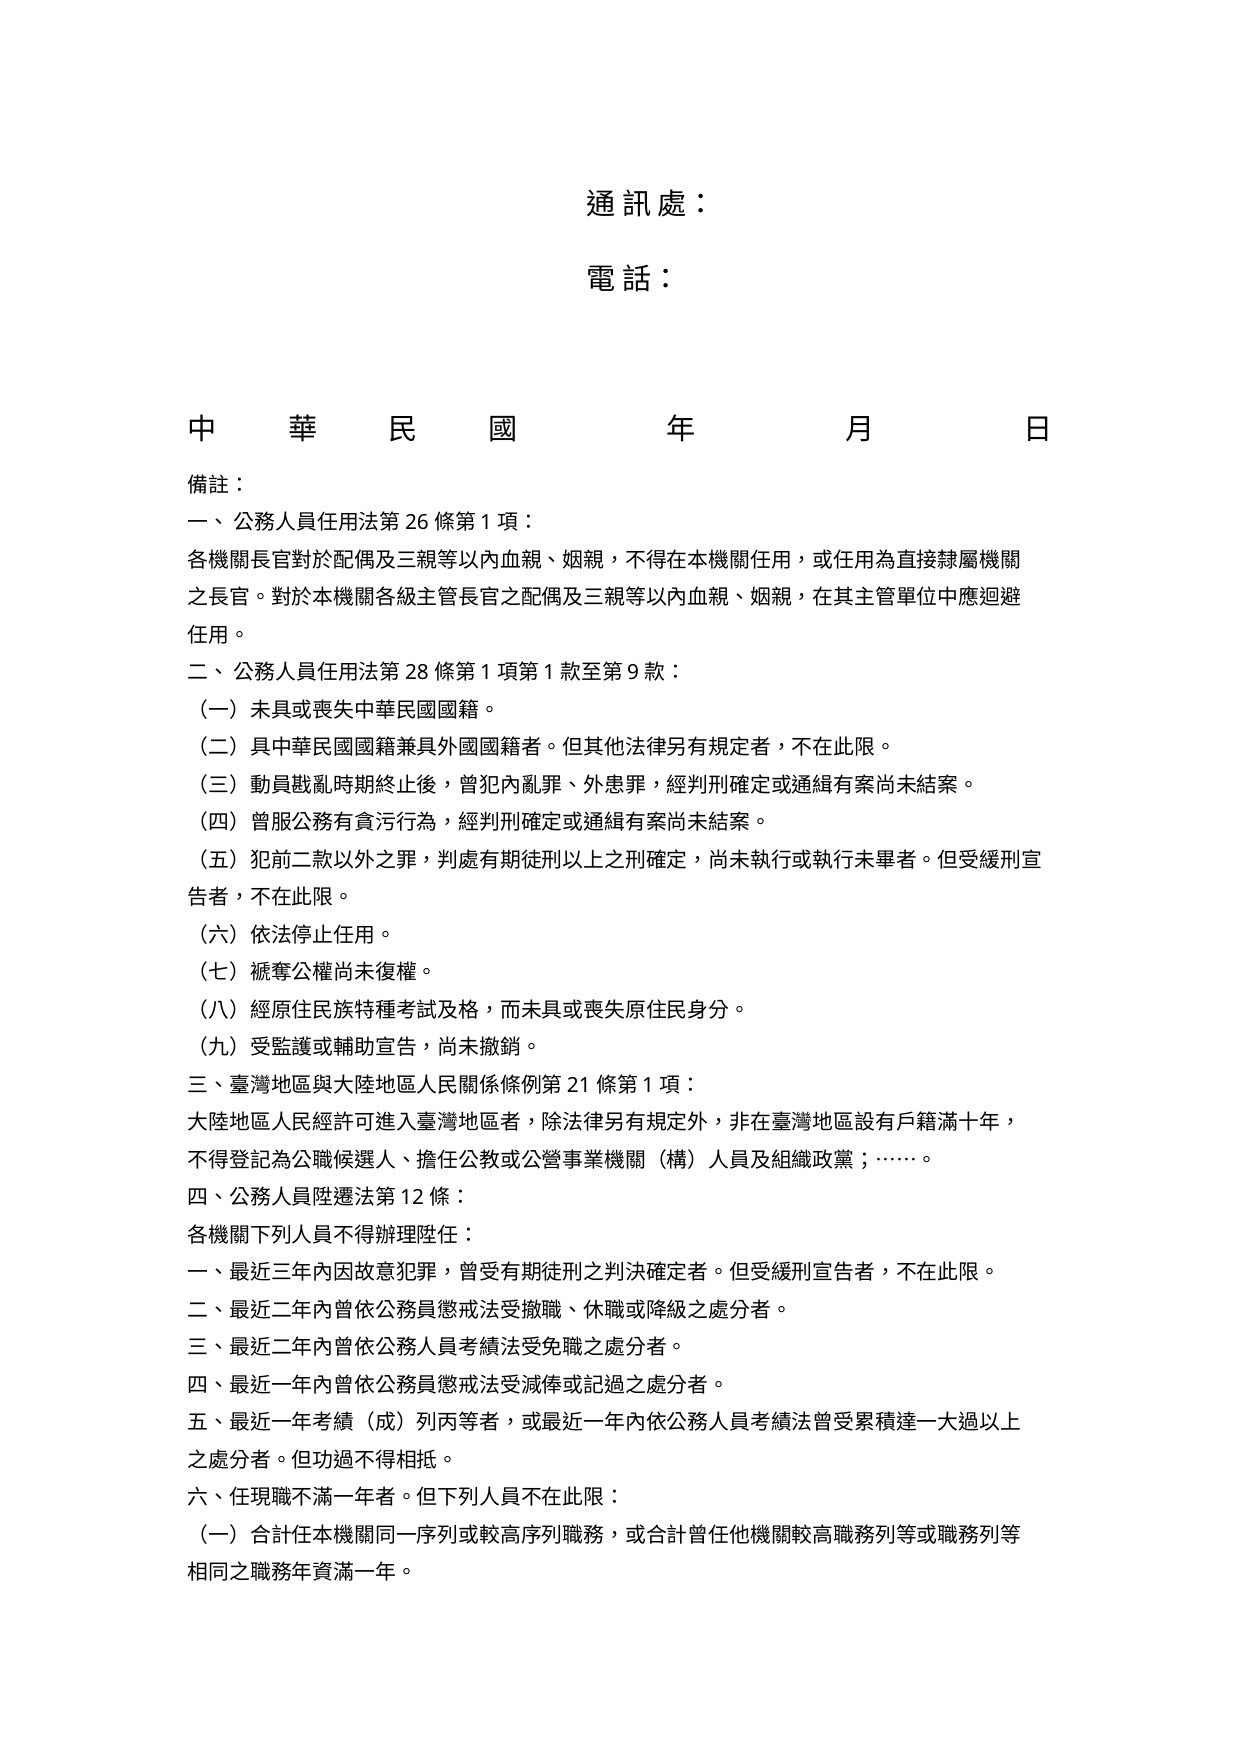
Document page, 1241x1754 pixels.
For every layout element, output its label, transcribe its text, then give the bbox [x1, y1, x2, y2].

text （九）受監護或輔助宣告，尚未撤銷。 [187, 1027, 1053, 1064]
text 各機關長官對於配偶及三親等以內血親、姻親，不得在本機關任用，或任用為直接隸屬機關 [187, 539, 1053, 577]
text 不得登記為公職候選人、擔任公教或公營事業機關（構）人員及組織政黨；……。 [187, 1139, 1053, 1177]
text 四、最近一年內曾依公務員懲戒法受減俸或記過之處分者。 [187, 1364, 1053, 1402]
text （八）經原住民族特種考試及格，而未具或喪失原住民身分。 [187, 989, 1053, 1027]
text 各機關下列人員不得辦理陞任： [187, 1214, 1053, 1252]
text （六）依法停止任用。 [187, 914, 1053, 952]
text 告者，不在此限。 [187, 877, 1053, 914]
text （七）褫奪公權尚未復權。 [187, 952, 1053, 989]
text 電 話： [187, 239, 1053, 314]
text 一、最近三年內因故意犯罪，曾受有期徒刑之判決確定者。但受緩刑宣告者，不在此限。 [187, 1252, 1053, 1289]
text 任用。 [187, 614, 1053, 652]
text （三）動員戡亂時期終止後，曾犯內亂罪、外患罪，經判刑確定或通緝有案尚未結案。 [187, 764, 1053, 802]
text 之處分者。但功過不得相抵。 [187, 1439, 1053, 1477]
text 之長官。對於本機關各級主管長官之配偶及三親等以內血親、姻親，在其主管單位中應迴避 [187, 577, 1053, 614]
text 一、 公務人員任用法第26 條第1 項： [187, 502, 1053, 539]
text 大陸地區人民經許可進入臺灣地區者，除法律另有規定外，非在臺灣地區設有戶籍滿十年， [187, 1102, 1053, 1139]
text 四、公務人員陞遷法第12 條： [187, 1177, 1053, 1214]
text 二、最近二年內曾依公務員懲戒法受撤職、休職或降級之處分者。 [187, 1289, 1053, 1327]
text （二）具中華民國國籍兼具外國國籍者。但其他法律另有規定者，不在此限。 [187, 727, 1053, 764]
text 二、 公務人員任用法第28 條第1 項第1 款至第9 款： [187, 652, 1053, 689]
text 中華民國 年 月 日 [187, 389, 1053, 464]
text 相同之職務年資滿一年。 [187, 1552, 1053, 1589]
text 五、最近一年考績（成）列丙等者，或最近一年內依公務人員考績法曾受累積達一大過以上 [187, 1402, 1053, 1439]
text 通 訊 處： [187, 164, 1053, 239]
text （四）曾服公務有貪污行為，經判刑確定或通緝有案尚未結案。 [187, 802, 1053, 839]
text 備註： [187, 464, 1053, 502]
text 六、任現職不滿一年者。但下列人員不在此限： [187, 1477, 1053, 1514]
text 三、臺灣地區與大陸地區人民關係條例第21 條第1 項： [187, 1064, 1053, 1102]
text （一）未具或喪失中華民國國籍。 [187, 689, 1053, 727]
text （一）合計任本機關同一序列或較高序列職務，或合計曾任他機關較高職務列等或職務列等 [187, 1514, 1053, 1552]
text （五）犯前二款以外之罪，判處有期徒刑以上之刑確定，尚未執行或執行未畢者。但受緩刑宣 [187, 839, 1053, 877]
text 三、最近二年內曾依公務人員考績法受免職之處分者。 [187, 1327, 1053, 1364]
